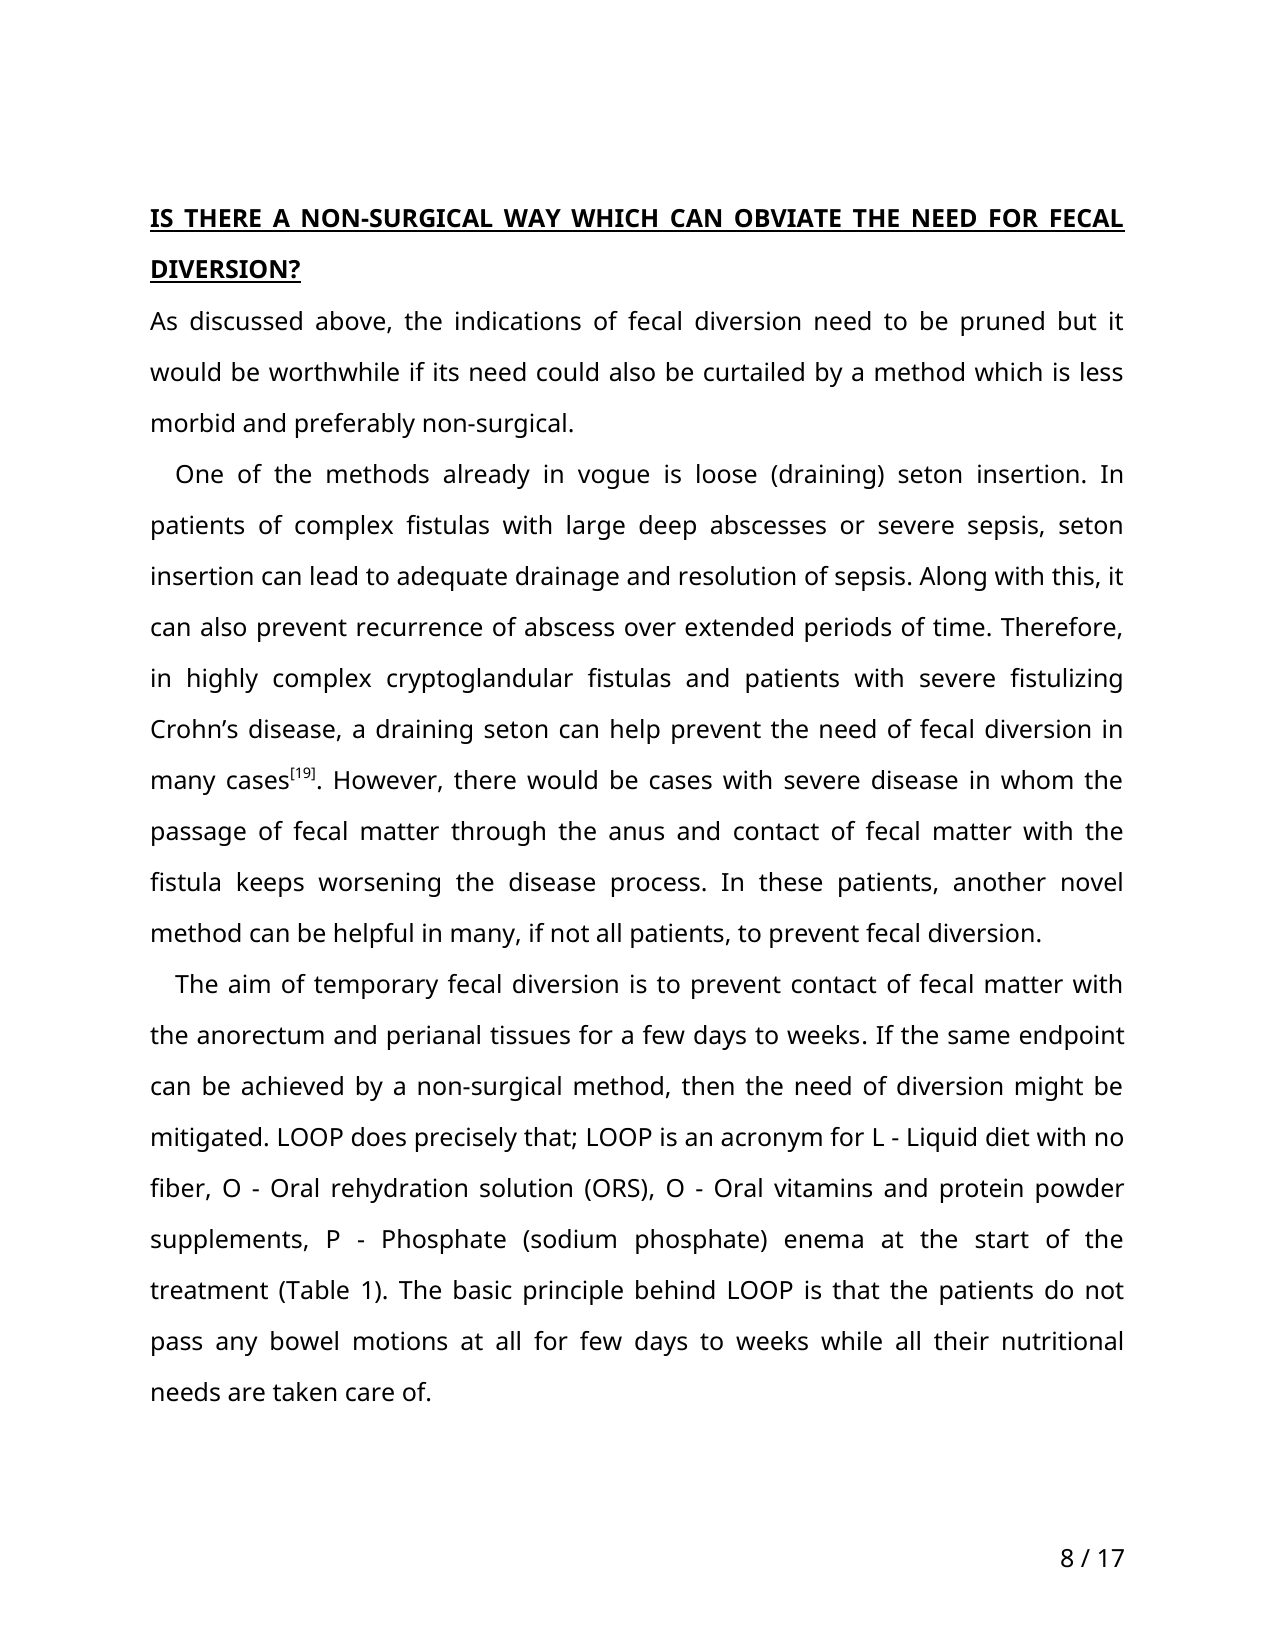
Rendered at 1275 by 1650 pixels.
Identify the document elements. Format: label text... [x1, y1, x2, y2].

text Is there a non-surgical way which can obviate the need for fecal diversion? [150, 201, 1125, 230]
text One of the methods already in vogue is loose (draining) seton insertion. In patients of complex fistulas with large deep abscesses or severe sepsis, seton insertion can lead to adequate drainage and resolution of sepsis. Along with this, it can also prevent recurrence of abscess over extended periods of time. Therefore, in highly complex cryptoglandular fistulas and patients with severe fistulizing Crohn’s disease, a draining seton can help prevent the need of fecal diversion in many cases[19]. However, there would be cases with severe disease in whom the passage of fecal matter through the anus and contact of fecal matter with the fistula keeps worsening the disease process. In these patients, another novel method can be helpful in many, if not all patients, to prevent fecal diversion. [150, 456, 1125, 950]
text Is there a non-surgical way which can obviate the need for fecal diversion? [150, 232, 1125, 286]
text The aim of temporary fecal diversion is to prevent contact of fecal matter with the anorectum and perianal tissues for a few days to weeks. If the same endpoint can be achieved by a non-surgical method, then the need of diversion might be mitigated. LOOP does precisely that; LOOP is an acronym for L - Liquid diet with no fiber, O - Oral rehydration solution (ORS), O - Oral vitamins and protein powder supplements, P - Phosphate (sodium phosphate) enema at the start of the treatment (Table 1). The basic principle behind LOOP is that the patients do not pass any bowel motions at all for few days to weeks while all their nutritional needs are taken care of. [150, 967, 1125, 1409]
text As discussed above, the indications of fecal diversion need to be pruned but it would be worthwhile if its need could also be curtailed by a method which is less morbid and preferably non-surgical. [150, 303, 1125, 439]
